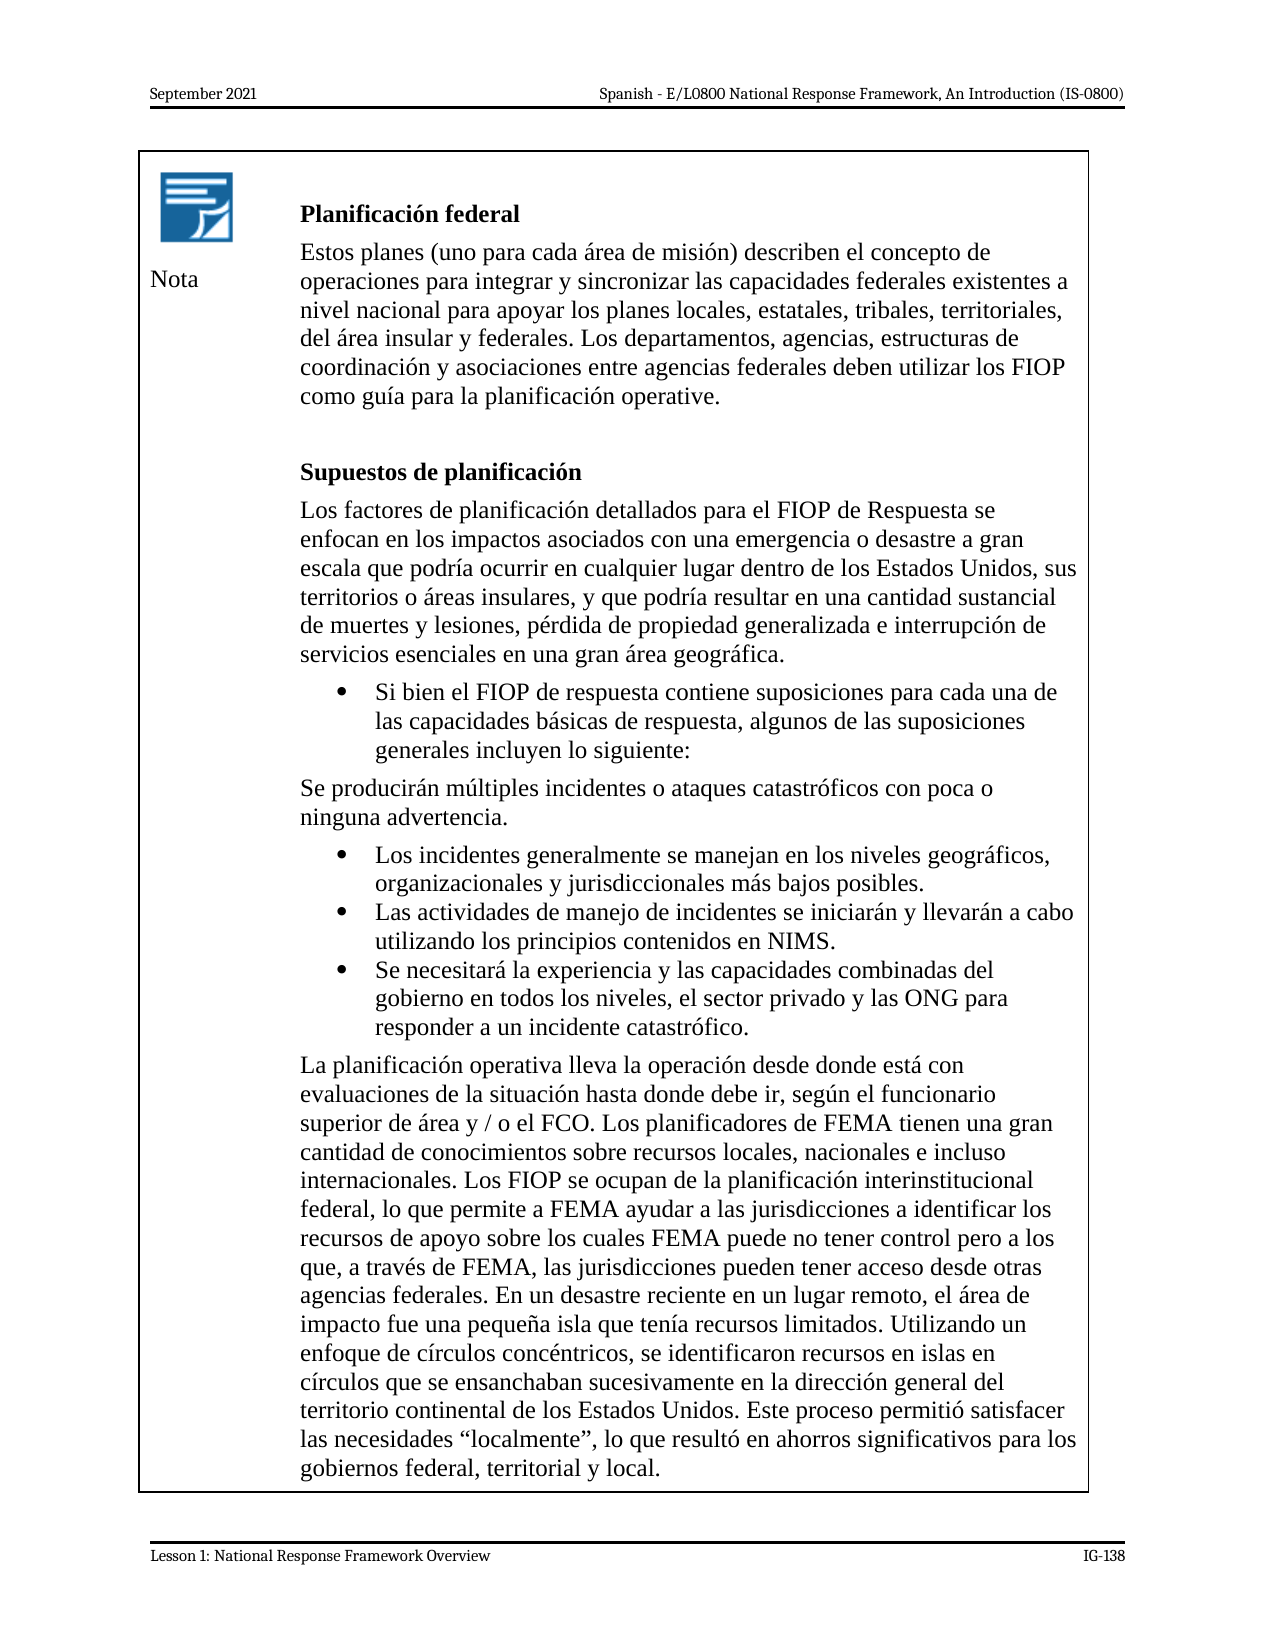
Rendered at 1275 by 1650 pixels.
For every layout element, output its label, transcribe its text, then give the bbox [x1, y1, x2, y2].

table_header Nota [140, 152, 289, 1491]
table_header Planificación federal Estos planes (uno para cada área de misión) describen el concepto de operaciones para integrar y sincronizar las capacidades federales existentes a nivel nacional para apoyar los planes locales, estatales, tribales, territoriales, del área insular y federales. Los departamentos, agencias, estructuras de coordinación y asociaciones entre agencias federales deben utilizar los FIOP como guía para la planificación operative. Supuestos de planificación Los factores de planificación detallados para el FIOP de Respuesta se enfocan en los impactos asociados con una emergencia o desastre a gran escala que podría ocurrir en cualquier lugar dentro de los Estados Unidos, sus territorios o áreas insulares, y que podría resultar en una cantidad sustancial de muertes y lesiones, pérdida de propiedad generalizada e interrupción de servicios esenciales en una gran área geográfica. Si bien el FIOP de respuesta contiene suposiciones para cada una de las capacidades básicas de respuesta, algunos de las suposiciones generales incluyen lo siguiente: Se producirán múltiples incidentes o ataques catastróficos con poca o ninguna advertencia. Los incidentes generalmente se manejan en los niveles geográficos, organizacionales y jurisdiccionales más bajos posibles. Las actividades de manejo de incidentes se iniciarán y llevarán a cabo utilizando los principios contenidos en NIMS. Se necesitará la experiencia y las capacidades combinadas del gobierno en todos los niveles, el sector privado y las ONG para responder a un incidente catastrófico. La planificación operativa lleva la operación desde donde está con evaluaciones de la situación hasta donde debe ir, según el funcionario superior de área y / o el FCO. Los planificadores de FEMA tienen una gran cantidad de conocimientos sobre recursos locales, nacionales e incluso internacionales. Los FIOP se ocupan de la planificación interinstitucional federal, lo que permite a FEMA ayudar a las jurisdicciones a identificar los recursos de apoyo sobre los cuales FEMA puede no tener control pero a los que, a través de FEMA, las jurisdicciones pueden tener acceso desde otras agencias federales. En un desastre reciente en un lugar remoto, el área de impacto fue una pequeña isla que tenía recursos limitados. Utilizando un enfoque de círculos concéntricos, se identificaron recursos en islas en círculos que se ensanchaban sucesivamente en la dirección general del territorio continental de los Estados Unidos. Este proceso permitió satisfacer las necesidades “localmente”, lo que resultó en ahorros significativos para los gobiernos federal, territorial y local. [289, 152, 1088, 1491]
picture [150, 161, 244, 255]
